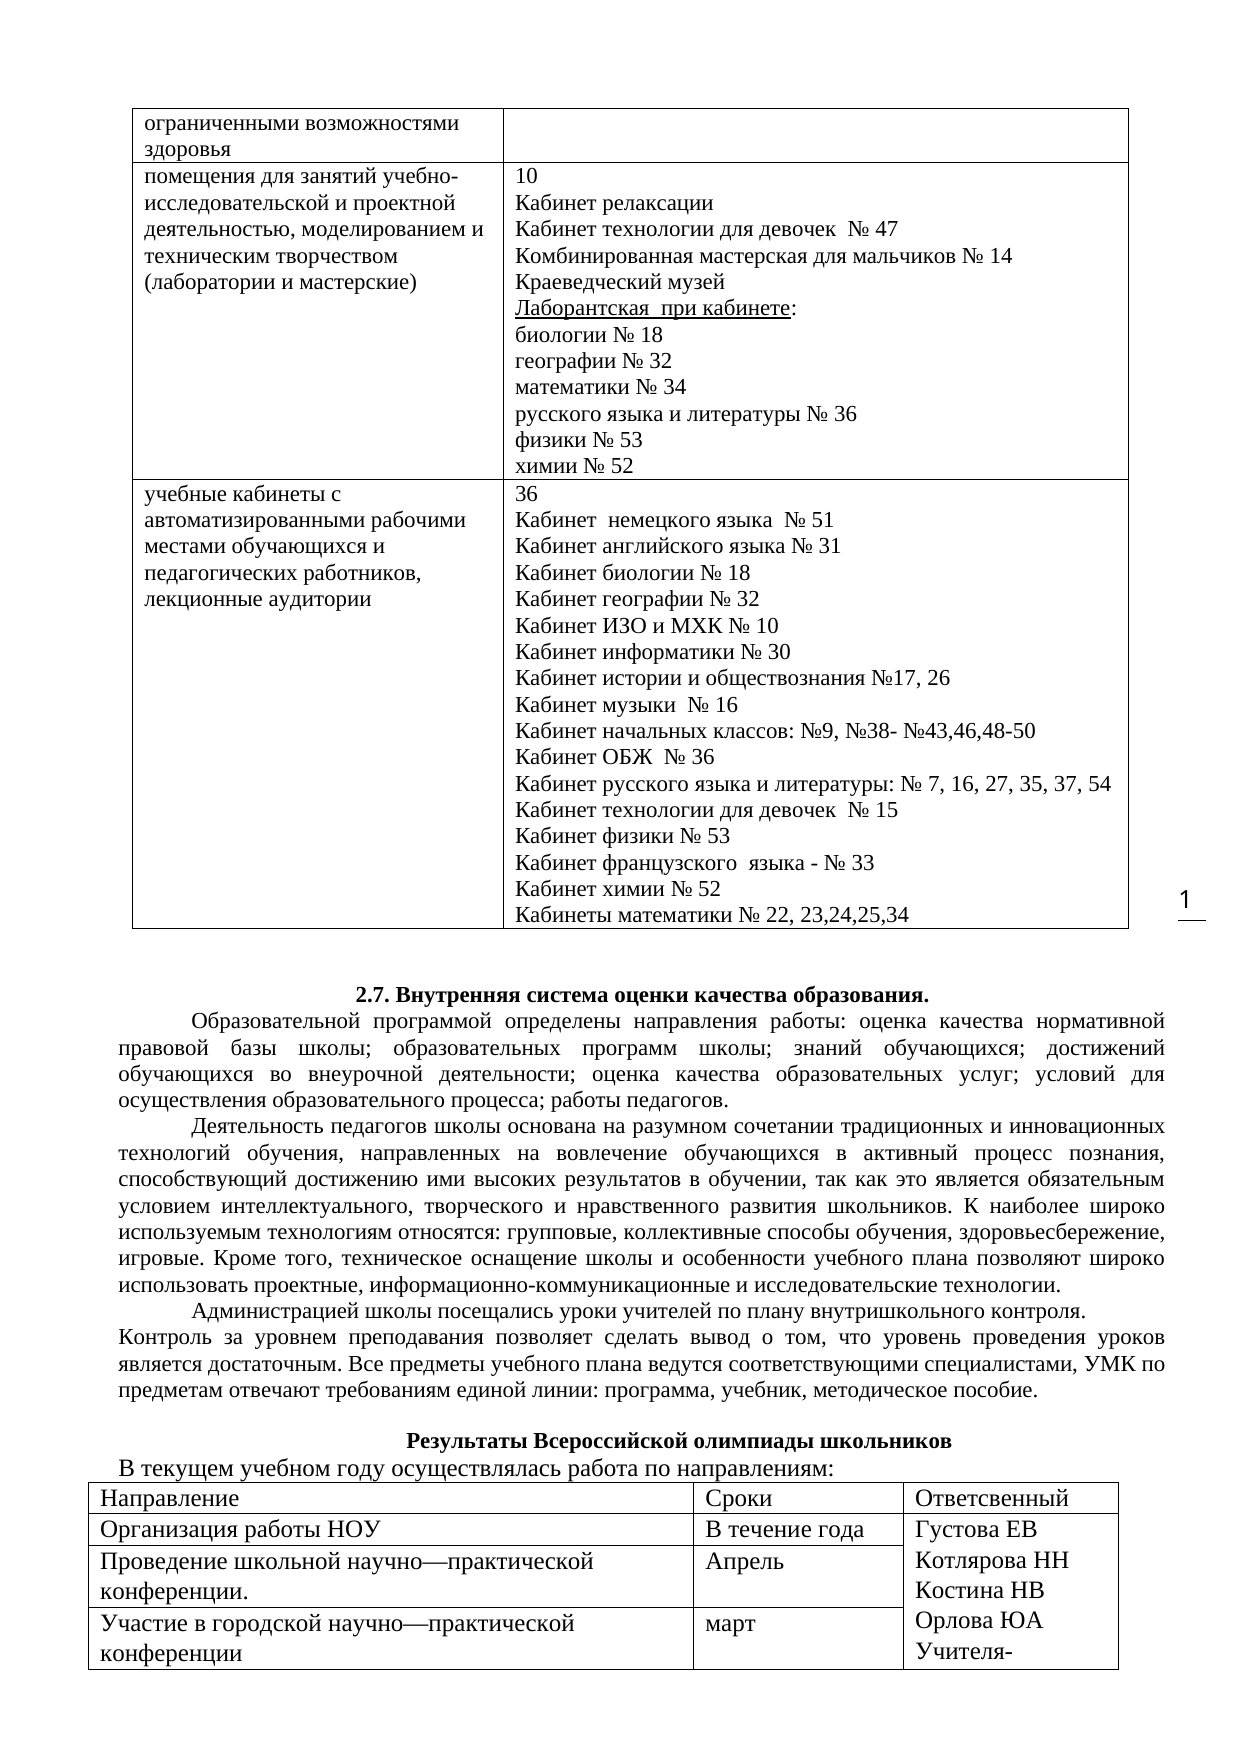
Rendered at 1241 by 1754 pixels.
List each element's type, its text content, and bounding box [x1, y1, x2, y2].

table_header Направление [89, 1483, 693, 1513]
text Образовательной программой определены направления работы: оценка качества нормативной правовой базы школы; образовательных программ школы; знаний обучающихся; достижений обучающихся во внеурочной деятельности; оценка качества образовательных услуг; условий для осуществления образовательного процесса; работы педагогов. [118, 1007, 1167, 1113]
text Администрацией школы посещались уроки учителей по плану внутришкольного контроля. [118, 1297, 1167, 1323]
table_cell учебные кабинеты с автоматизированными рабочими местами обучающихся и педагогических работников, лекционные аудитории [133, 480, 503, 928]
text В текущем учебном году осуществлялась работа по направлениям: [118, 1453, 1167, 1482]
table_header Ответсвенный [904, 1483, 1118, 1513]
table_header Сроки [694, 1483, 903, 1513]
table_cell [504, 109, 1128, 162]
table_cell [133, 109, 503, 162]
table_cell помещения для занятий учебно-исследовательской и проектной деятельностью, моделированием и техническим творчеством (лаборатории и мастерские) [133, 163, 503, 479]
table_cell 10 Кабинет релаксации Кабинет технологии для девочек № 47 Комбинированная мастерская для мальчиков № 14 Краеведческий музей Лаборантская при кабинете: биологии № 18 географии № 32 математики № 34 русского языка и литературы № 36 физики № 53 химии № 52 [504, 163, 1128, 479]
table_cell 36 Кабинет немецкого языка № 51 Кабинет английского языка № 31 Кабинет биологии № 18 Кабинет географии № 32 Кабинет ИЗО и МХК № 10 Кабинет информатики № 30 Кабинет истории и обществознания №17, 26 Кабинет музыки № 16 Кабинет начальных классов: №9, №38- №43,46,48-50 Кабинет ОБЖ № 36 Кабинет русского языка и литературы: № 7, 16, 27, 35, 37, 54 Кабинет технологии для девочек № 15 Кабинет физики № 53 Кабинет французского языка - № 33 Кабинет химии № 52 Кабинеты математики № 22, 23,24,25,34 [504, 480, 1128, 928]
table_cell В течение года [694, 1514, 903, 1545]
table_cell Проведение школьной научно—практической конференции. [89, 1546, 693, 1607]
table_cell Организация работы НОУ [89, 1514, 693, 1545]
text Контроль за уровнем преподавания позволяет сделать вывод о том, что уровень проведения уроков является достаточным. Все предметы учебного плана ведутся соответствующими специалистами, УМК по предметам отвечают требованиям единой линии: программа, учебник, методическое пособие. [118, 1323, 1167, 1402]
text Результаты Всероссийской олимпиады школьников [118, 1427, 1167, 1453]
table_cell Густова ЕВ Котлярова НН Костина НВ Орлова ЮА Учителя-предметники [904, 1514, 1118, 1668]
table_cell март [694, 1608, 903, 1668]
text 2.7. Внутренняя система оценки качества образования. [118, 981, 1167, 1007]
table_cell Участие в городской научно—практической конференции [89, 1608, 693, 1668]
text Деятельность педагогов школы основана на разумном сочетании традиционных и инновационных технологий обучения, направленных на вовлечение обучающихся в активный процесс познания, способствующий достижению ими высоких результатов в обучении, так как это является обязательным условием интеллектуального, творческого и нравственного развития школьников. К наиболее широко используемым технологиям относятся: групповые, коллективные способы обучения, здоровьесбережение, игровые. Кроме того, техническое оснащение школы и особенности учебного плана позволяют широко использовать проектные, информационно-коммуникационные и исследовательские технологии. [118, 1113, 1167, 1297]
table_cell Апрель [694, 1546, 903, 1607]
